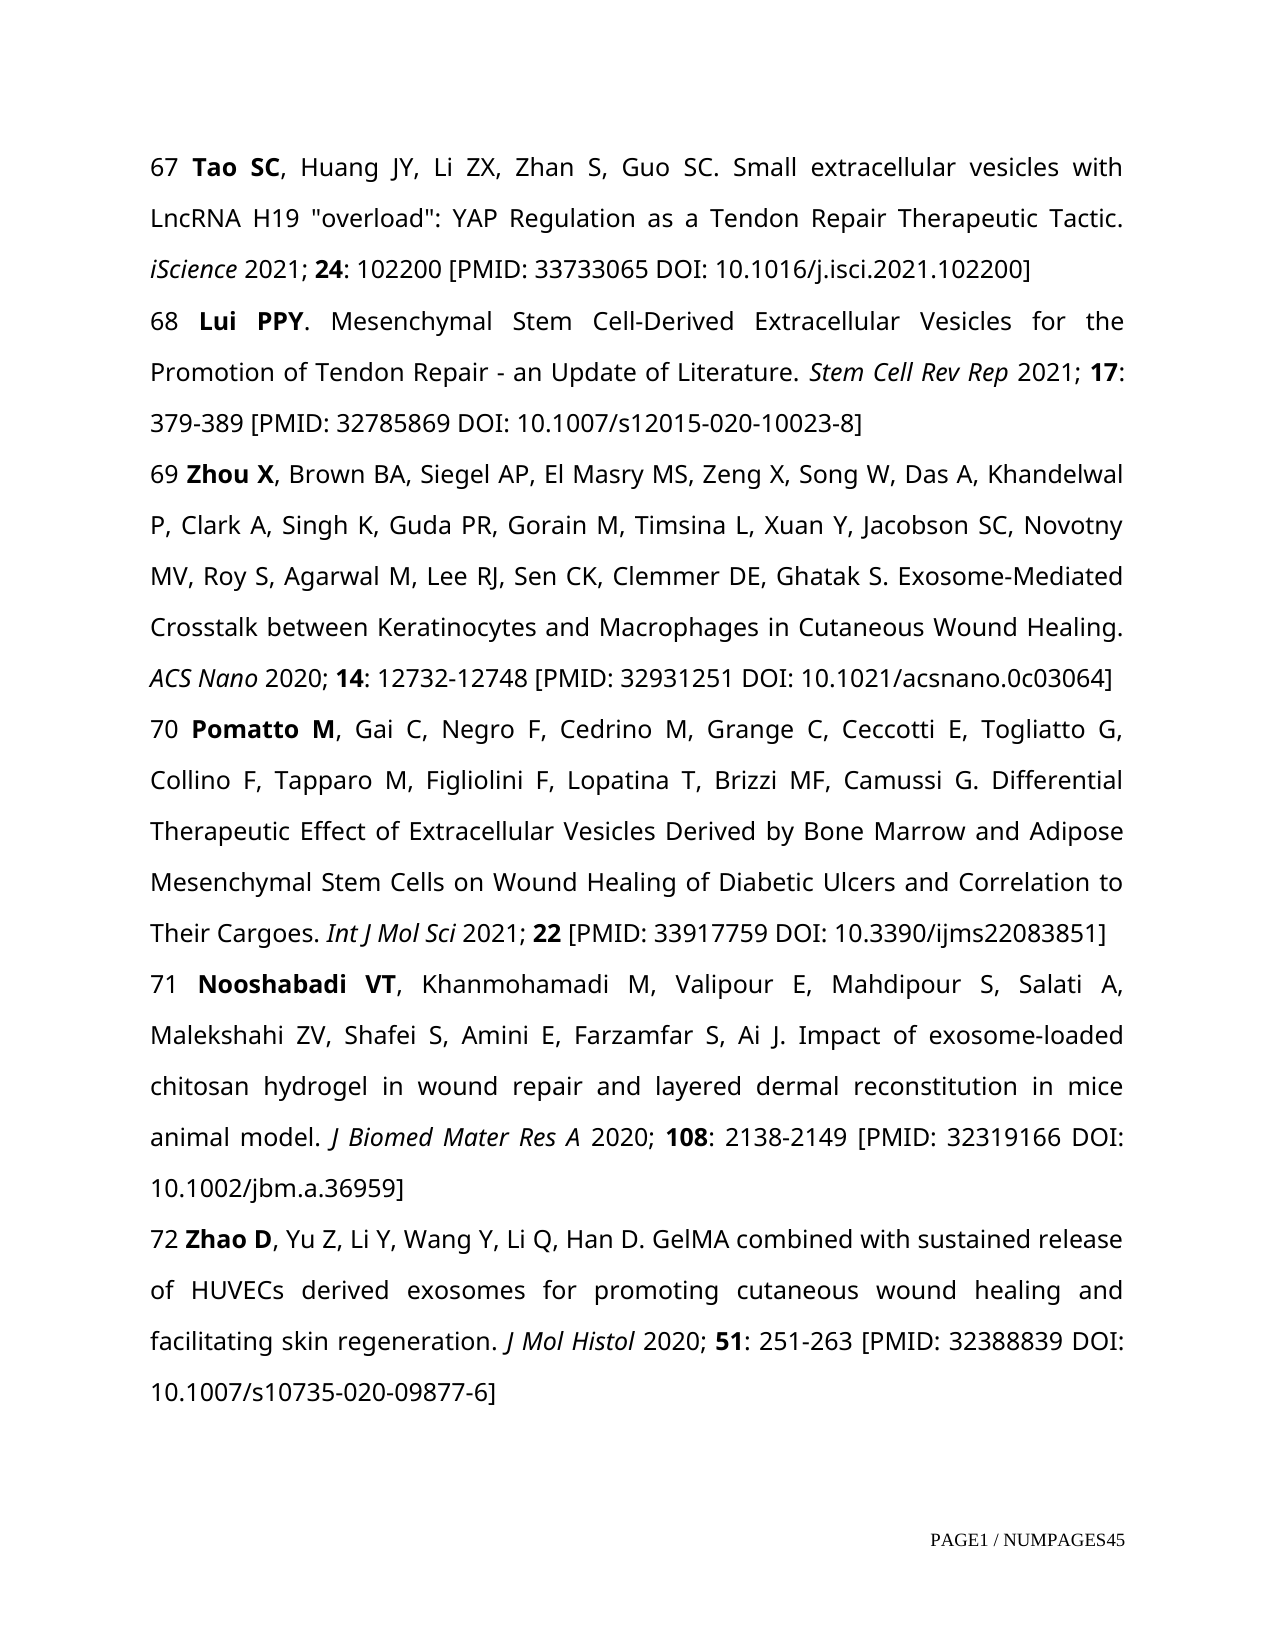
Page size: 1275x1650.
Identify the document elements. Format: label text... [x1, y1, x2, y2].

text 67 Tao SC, Huang JY, Li ZX, Zhan S, Guo SC. Small extracellular vesicles with LncRNA H19 "overload": YAP Regulation as a Tendon Repair Therapeutic Tactic. iScience 2021; 24: 102200 [PMID: 33733065 DOI: 10.1016/j.isci.2021.102200] [150, 150, 1125, 286]
text 69 Zhou X, Brown BA, Siegel AP, El Masry MS, Zeng X, Song W, Das A, Khandelwal P, Clark A, Singh K, Guda PR, Gorain M, Timsina L, Xuan Y, Jacobson SC, Novotny MV, Roy S, Agarwal M, Lee RJ, Sen CK, Clemmer DE, Ghatak S. Exosome-Mediated Crosstalk between Keratinocytes and Macrophages in Cutaneous Wound Healing. ACS Nano 2020; 14: 12732-12748 [PMID: 32931251 DOI: 10.1021/acsnano.0c03064] [150, 456, 1125, 694]
text 71 Nooshabadi VT, Khanmohamadi M, Valipour E, Mahdipour S, Salati A, Malekshahi ZV, Shafei S, Amini E, Farzamfar S, Ai J. Impact of exosome-loaded chitosan hydrogel in wound repair and layered dermal reconstitution in mice animal model. J Biomed Mater Res A 2020; 108: 2138-2149 [PMID: 32319166 DOI: 10.1002/jbm.a.36959] [150, 967, 1125, 1205]
text 70 Pomatto M, Gai C, Negro F, Cedrino M, Grange C, Ceccotti E, Togliatto G, Collino F, Tapparo M, Figliolini F, Lopatina T, Brizzi MF, Camussi G. Differential Therapeutic Effect of Extracellular Vesicles Derived by Bone Marrow and Adipose Mesenchymal Stem Cells on Wound Healing of Diabetic Ulcers and Correlation to Their Cargoes. Int J Mol Sci 2021; 22 [PMID: 33917759 DOI: 10.3390/ijms22083851] [150, 711, 1125, 950]
text 72 Zhao D, Yu Z, Li Y, Wang Y, Li Q, Han D. GelMA combined with sustained release of HUVECs derived exosomes for promoting cutaneous wound healing and facilitating skin regeneration. J Mol Histol 2020; 51: 251-263 [PMID: 32388839 DOI: 10.1007/s10735-020-09877-6] [150, 1222, 1125, 1409]
text 68 Lui PPY. Mesenchymal Stem Cell-Derived Extracellular Vesicles for the Promotion of Tendon Repair - an Update of Literature. Stem Cell Rev Rep 2021; 17: 379-389 [PMID: 32785869 DOI: 10.1007/s12015-020-10023-8] [150, 303, 1125, 439]
